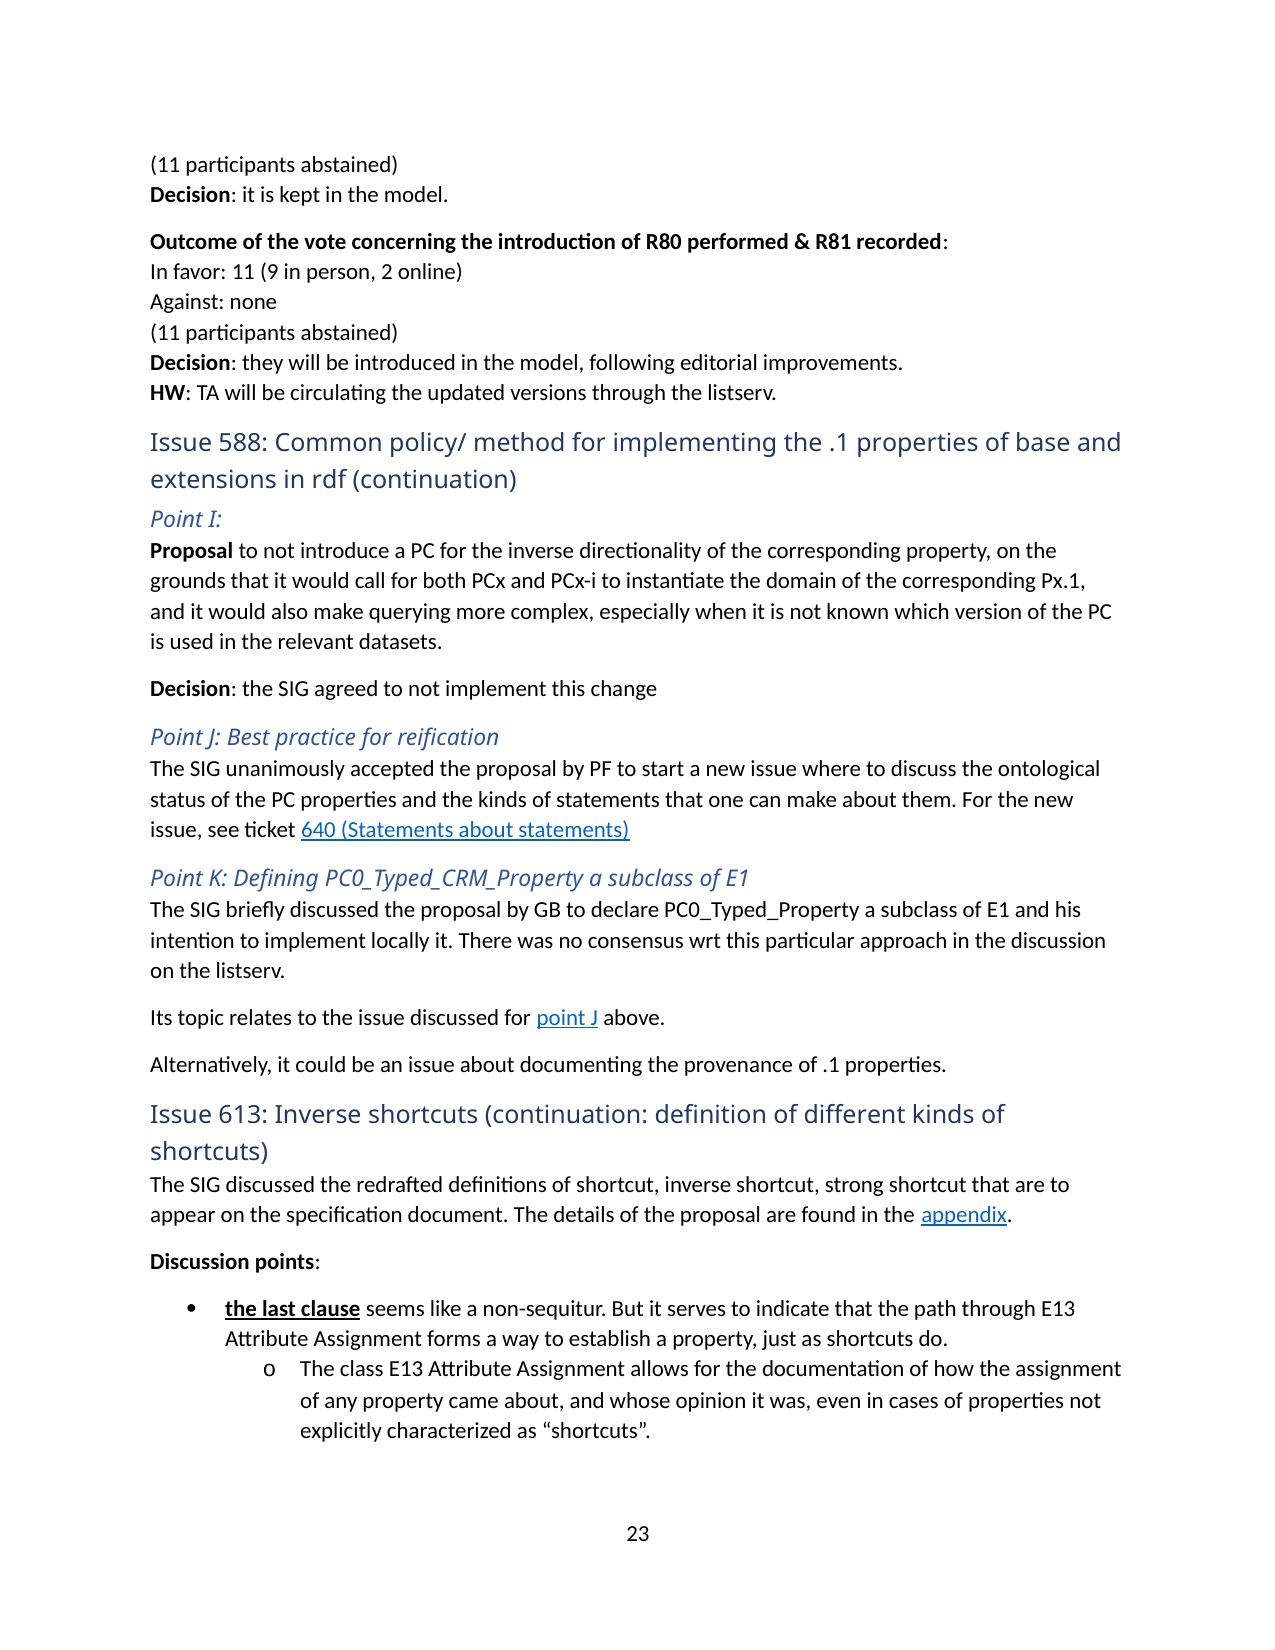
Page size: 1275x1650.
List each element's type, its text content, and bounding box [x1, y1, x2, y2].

text Its topic relates to the issue discussed for point J above. [150, 1003, 1125, 1031]
subtitle Point K: Defining PC0_Typed_CRM_Property a subclass of E1 [150, 862, 1125, 893]
subtitle Issue 588: Common policy/ method for implementing the .1 properties of base and extensions in rdf (continuation) [150, 425, 1125, 496]
text The SIG unanimously accepted the proposal by PF to start a new issue where to discuss the ontological status of the PC properties and the kinds of statements that one can make about them. For the new issue, see ticket 640 (Statements about statements) [150, 754, 1125, 843]
text Proposal to not introduce a PC for the inverse directionality of the corresponding property, on the grounds that it would call for both PCx and PCx-i to instantiate the domain of the corresponding Px.1, and it would also make querying more complex, especially when it is not known which version of the PC is used in the relevant datasets. [150, 536, 1125, 655]
list the last clause seems like a non-sequitur. But it serves to indicate that the path through E13 Attribute Assignment forms a way to establish a property, just as shortcuts do. [187, 1294, 1125, 1352]
subtitle Point I: [150, 503, 1125, 534]
text Outcome of the vote concerning the introduction of R80 performed & R81 recorded: In favor: 11 (9 in person, 2 online) Against: none (11 participants abstained) Decision: they will be introduced in the model, following editorial improvements. HW: TA will be circulating the updated versions through the listserv. [150, 227, 1125, 406]
text Decision: the SIG agreed to not implement this change [150, 674, 1125, 702]
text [150, 150, 1125, 208]
list The class E13 Attribute Assignment allows for the documentation of how the assignment of any property came about, and whose opinion it was, even in cases of properties not explicitly characterized as “shortcuts”. [262, 1354, 1125, 1444]
text Discussion points: [150, 1247, 1125, 1275]
text The SIG briefly discussed the proposal by GB to declare PC0_Typed_Property a subclass of E1 and his intention to implement locally it. There was no consensus wrt this particular approach in the discussion on the listserv. [150, 896, 1125, 984]
subtitle Point J: Best practice for reification [150, 721, 1125, 752]
text Alternatively, it could be an issue about documenting the provenance of .1 properties. [150, 1050, 1125, 1078]
subtitle Issue 613: Inverse shortcuts (continuation: definition of different kinds of shortcuts) [150, 1097, 1125, 1167]
text The SIG discussed the redrafted definitions of shortcut, inverse shortcut, strong shortcut that are to appear on the specification document. The details of the proposal are found in the appendix. [150, 1170, 1125, 1228]
